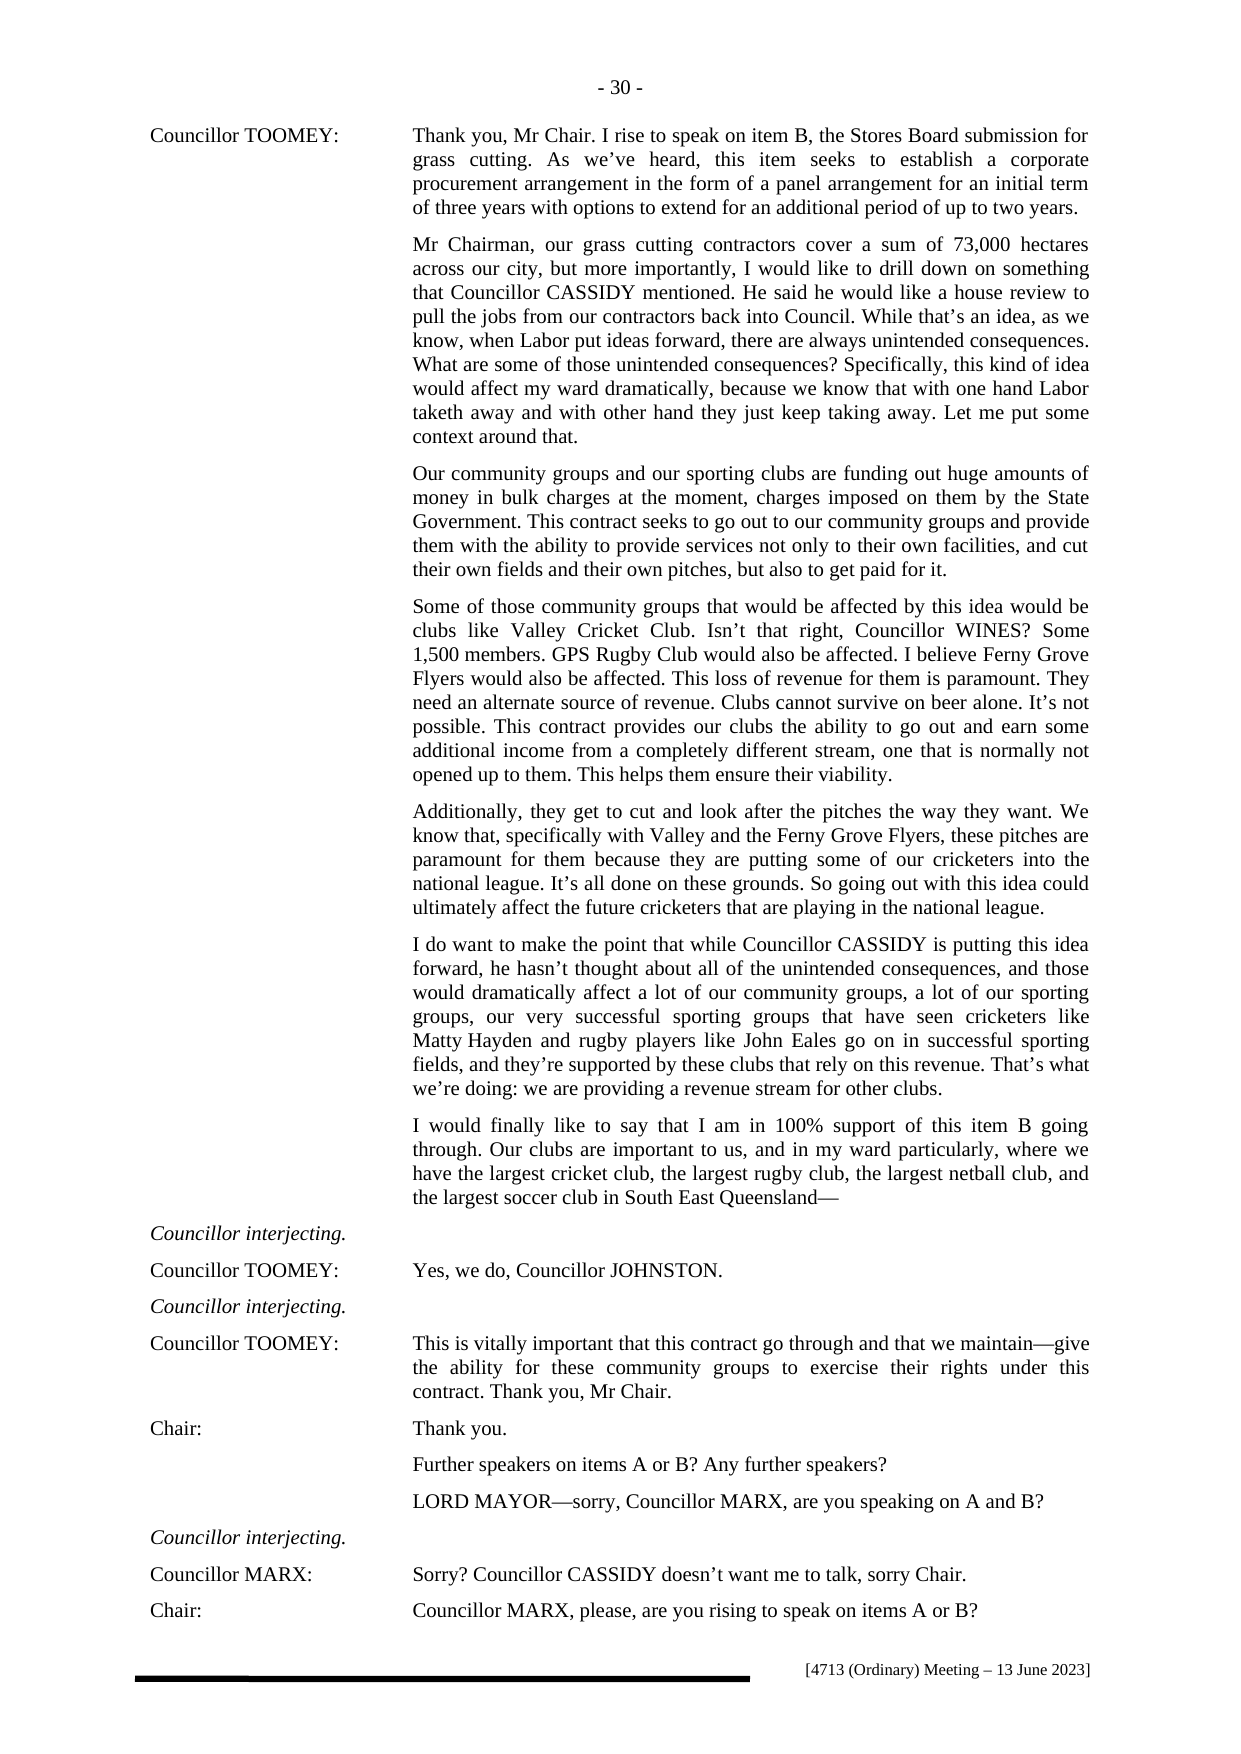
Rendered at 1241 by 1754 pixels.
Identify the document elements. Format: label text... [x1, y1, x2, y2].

text Councillor interjecting. [150, 1294, 1090, 1318]
text Some of those community groups that would be affected by this idea would be clubs like Valley Cricket Club. Isn’t that right, Councillor WINES? Some 1,500 members. GPS Rugby Club would also be affected. I believe Ferny Grove Flyers would also be affected. This loss of revenue for them is paramount. They need an alternate source of revenue. Clubs cannot survive on beer alone. It’s not possible. This contract provides our clubs the ability to go out and earn some additional income from a completely different stream, one that is normally not opened up to them. This helps them ensure their viability. [150, 594, 1090, 786]
text Councillor interjecting. [150, 1525, 1090, 1549]
text Chair: Thank you. [150, 1416, 1090, 1440]
text I do want to make the point that while Councillor CASSIDY is putting this idea forward, he hasn’t thought about all of the unintended consequences, and those would dramatically affect a lot of our community groups, a lot of our sporting groups, our very successful sporting groups that have seen cricketers like Matty Hayden and rugby players like John Eales go on in successful sporting fields, and they’re supported by these clubs that rely on this revenue. That’s what we’re doing: we are providing a revenue stream for other clubs. [150, 932, 1090, 1100]
text Councillor TOOMEY: This is vitally important that this contract go through and that we maintain—give the ability for these community groups to exercise their rights under this contract. Thank you, Mr Chair. [150, 1331, 1090, 1403]
text Further speakers on items A or B? Any further speakers? [150, 1452, 1090, 1476]
text Councillor TOOMEY: Yes, we do, Councillor JOHNSTON. [150, 1258, 1090, 1282]
text LORD MAYOR—sorry, Councillor MARX, are you speaking on A and B? [150, 1489, 1090, 1513]
text Our community groups and our sporting clubs are funding out huge amounts of money in bulk charges at the moment, charges imposed on them by the State Government. This contract seeks to go out to our community groups and provide them with the ability to provide services not only to their own facilities, and cut their own fields and their own pitches, but also to get paid for it. [150, 461, 1090, 581]
text Additionally, they get to cut and look after the pitches the way they want. We know that, specifically with Valley and the Ferny Grove Flyers, these pitches are paramount for them because they are putting some of our cricketers into the national league. It’s all done on these grounds. So going out with this idea could ultimately affect the future cricketers that are playing in the national league. [150, 799, 1090, 919]
text Councillor interjecting. [150, 1221, 1090, 1245]
text Councillor TOOMEY: Thank you, Mr Chair. I rise to speak on item B, the Stores Board submission for grass cutting. As we’ve heard, this item seeks to establish a corporate procurement arrangement in the form of a panel arrangement for an initial term of three years with options to extend for an additional period of up to two years. [150, 123, 1090, 219]
text Mr Chairman, our grass cutting contractors cover a sum of 73,000 hectares across our city, but more importantly, I would like to drill down on something that Councillor CASSIDY mentioned. He said he would like a house review to pull the jobs from our contractors back into Council. While that’s an idea, as we know, when Labor put ideas forward, there are always unintended consequences. What are some of those unintended consequences? Specifically, this kind of idea would affect my ward dramatically, because we know that with one hand Labor taketh away and with other hand they just keep taking away. Let me put some context around that. [150, 232, 1090, 448]
text I would finally like to say that I am in 100% support of this item B going through. Our clubs are important to us, and in my ward particularly, where we have the largest cricket club, the largest rugby club, the largest netball club, and the largest soccer club in South East Queensland— [150, 1112, 1090, 1209]
text Chair: Councillor MARX, please, are you rising to speak on items A or B? [150, 1598, 1090, 1622]
text Councillor MARX: Sorry? Councillor CASSIDY doesn’t want me to talk, sorry Chair. [150, 1562, 1090, 1586]
